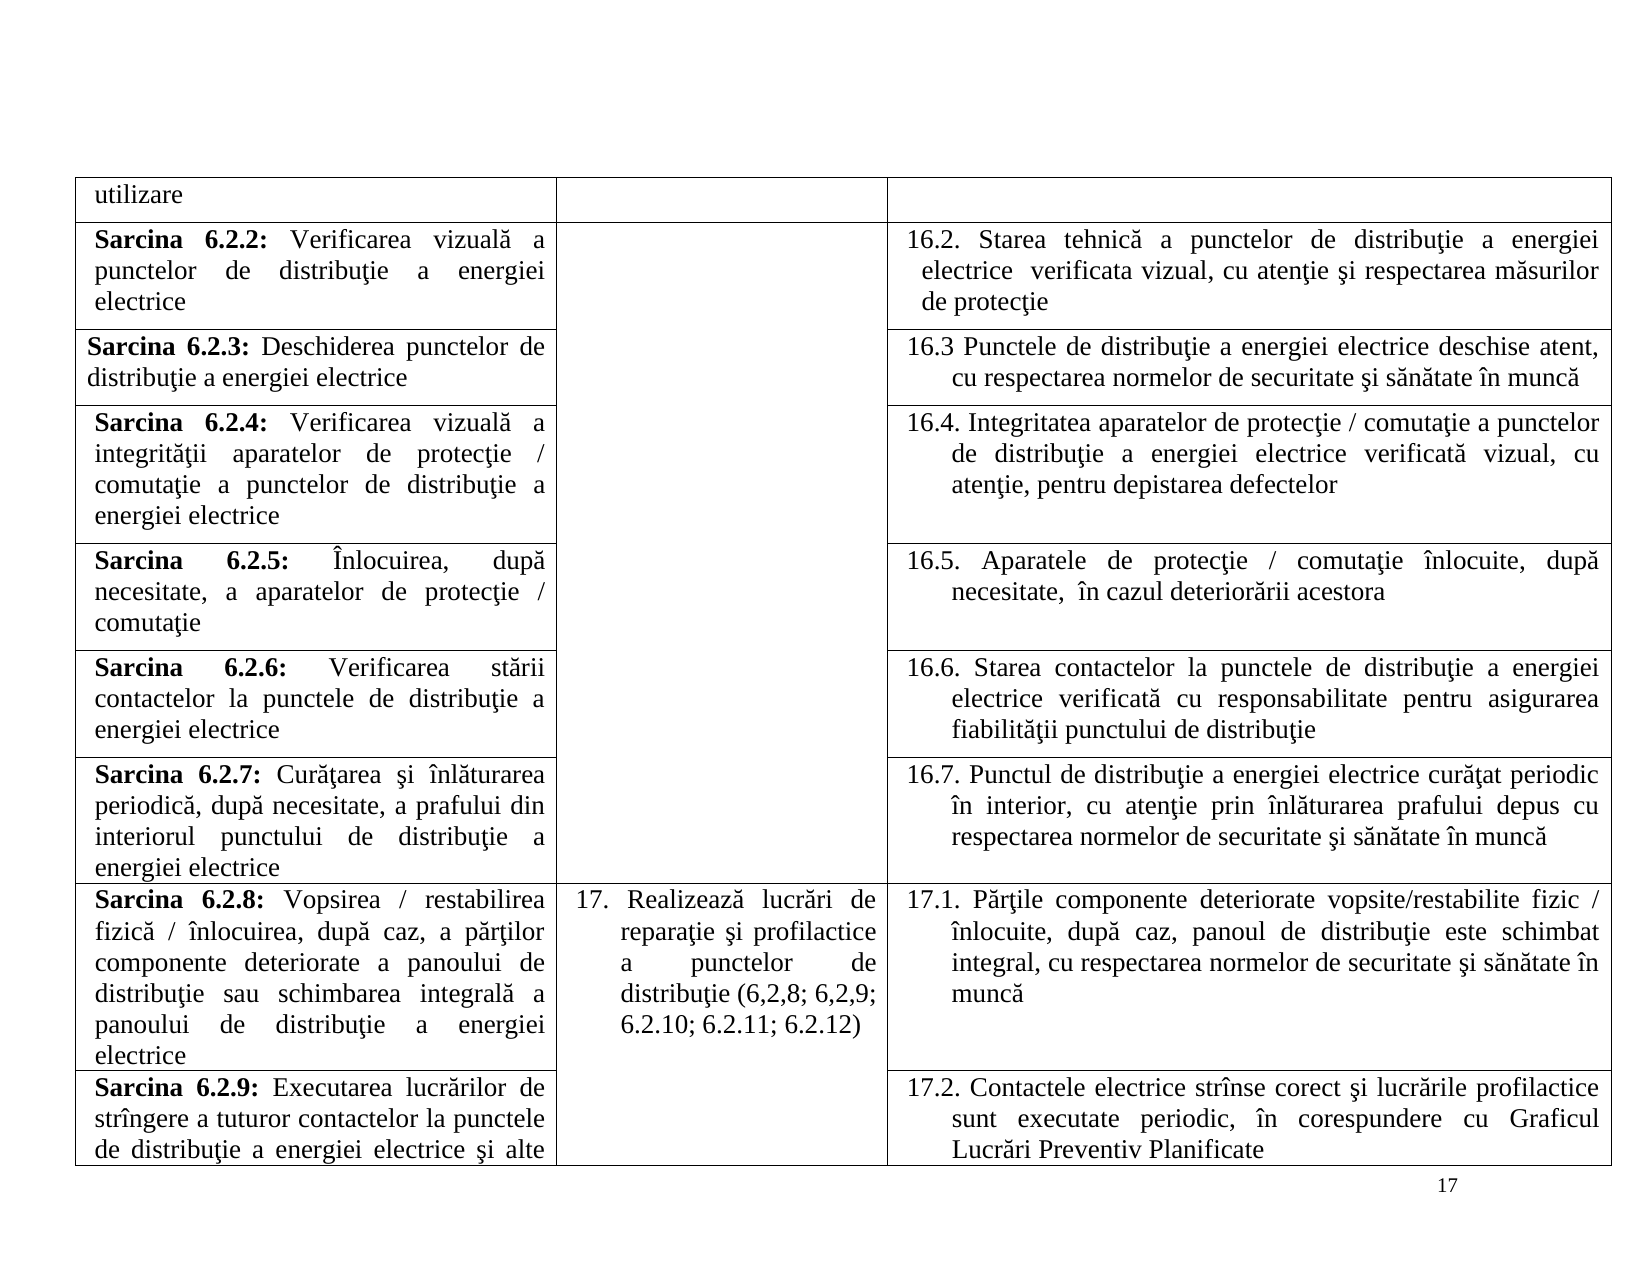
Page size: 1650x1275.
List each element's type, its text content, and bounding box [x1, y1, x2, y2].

table_cell Sarcina 6.2.3: Deschiderea punctelor de distribuţie a energiei electrice [76, 330, 556, 405]
table_cell Sarcina 6.2.7: Curăţarea şi înlăturarea periodică, după necesitate, a prafului din interiorul punctului de distribuţie a energiei electrice [76, 758, 556, 882]
table_cell 16.6. Starea contactelor la punctele de distribuţie a energiei electrice verificată cu responsabilitate pentru asigurarea fiabilităţii punctului de distribuţie [888, 651, 1611, 757]
table_cell [557, 223, 887, 882]
table_cell 16.4. Integritatea aparatelor de protecţie / comutaţie a punctelor de distribuţie a energiei electrice verificată vizual, cu atenţie, pentru depistarea defectelor [888, 406, 1611, 543]
table_cell Sarcina 6.2.6: Verificarea stării contactelor la punctele de distribuţie a energiei electrice [76, 651, 556, 757]
table_cell Sarcina 6.2.2: Verificarea vizuală a punctelor de distribuţie a energiei electrice [76, 223, 556, 329]
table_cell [888, 178, 1611, 222]
table_cell 16.3 Punctele de distribuţie a energiei electrice deschise atent, cu respectarea normelor de securitate şi sănătate în muncă [888, 330, 1611, 405]
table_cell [76, 178, 556, 222]
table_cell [888, 1071, 1611, 1165]
table_cell 16.2. Starea tehnică a punctelor de distribuţie a energiei electrice verificata vizual, cu atenţie şi respectarea măsurilor de protecţie [888, 223, 1611, 329]
table_cell 16.7. Punctul de distribuţie a energiei electrice curăţat periodic în interior, cu atenţie prin înlăturarea prafului depus cu respectarea normelor de securitate şi sănătate în muncă [888, 758, 1611, 882]
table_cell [76, 1071, 556, 1165]
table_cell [557, 178, 887, 222]
table_cell Sarcina 6.2.8: Vopsirea / restabilirea fizică / înlocuirea, după caz, a părţilor componente deteriorate a panoului de distribuţie sau schimbarea integrală a panoului de distribuţie a energiei electrice [76, 884, 556, 1070]
table_cell 16.5. Aparatele de protecţie / comutaţie înlocuite, după necesitate, în cazul deteriorării acestora [888, 544, 1611, 650]
table_cell 17.1. Părţile componente deteriorate vopsite/restabilite fizic / înlocuite, după caz, panoul de distribuţie este schimbat integral, cu respectarea normelor de securitate şi sănătate în muncă [888, 884, 1611, 1070]
table_cell Sarcina 6.2.5: Înlocuirea, după necesitate, a aparatelor de protecţie / comutaţie [76, 544, 556, 650]
table_cell Sarcina 6.2.4: Verificarea vizuală a integrităţii aparatelor de protecţie / comutaţie a punctelor de distribuţie a energiei electrice [76, 406, 556, 543]
table_cell 17. Realizează lucrări de reparaţie şi profilactice a punctelor de distribuţie (6,2,8; 6,2,9; 6.2.10; 6.2.11; 6.2.12) [557, 884, 887, 1165]
